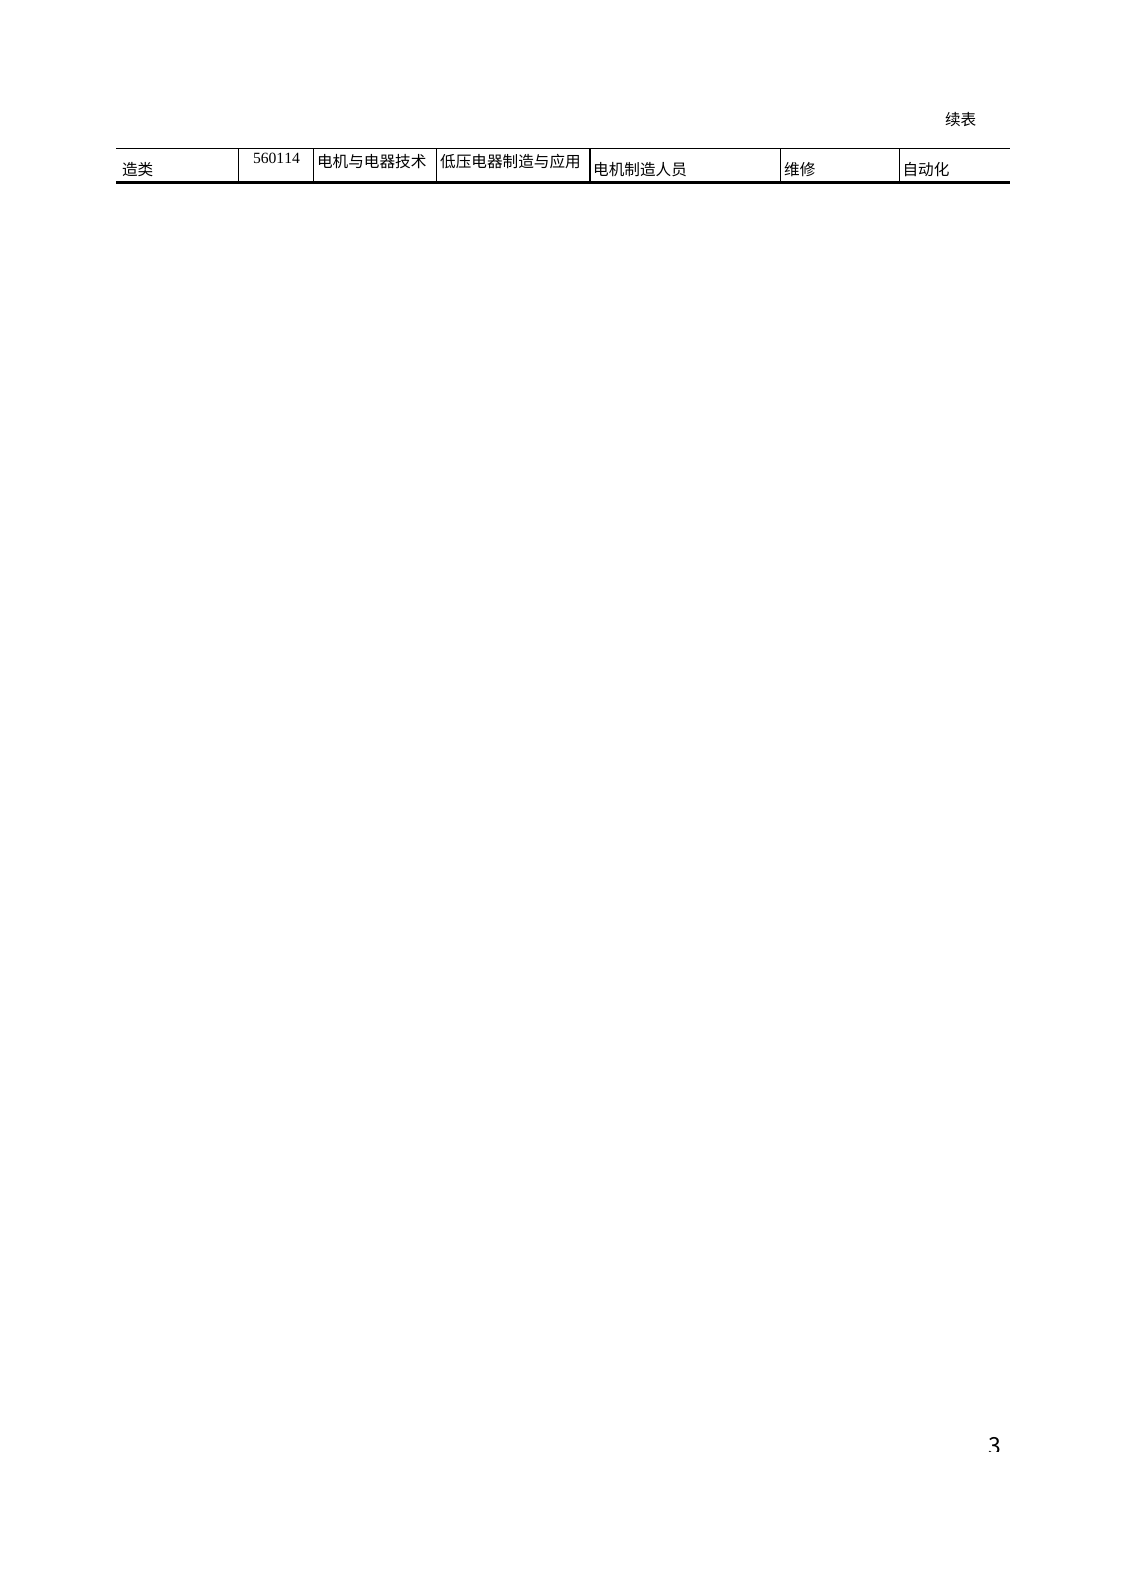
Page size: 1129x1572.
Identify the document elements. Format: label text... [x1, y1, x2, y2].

table_cell 电气工程技术人员电机制造人员 [591, 149, 780, 181]
table_cell 电机电器制造与维修 [781, 149, 899, 181]
table_cell 560114 [239, 149, 313, 181]
table_cell 电机与电器技术 [314, 149, 436, 181]
table_cell 5601 机械设计制造类 [116, 149, 238, 181]
table_cell 电气工程及其自动化 [900, 149, 1010, 181]
table_cell 低压电器制造与应用 [437, 149, 589, 181]
